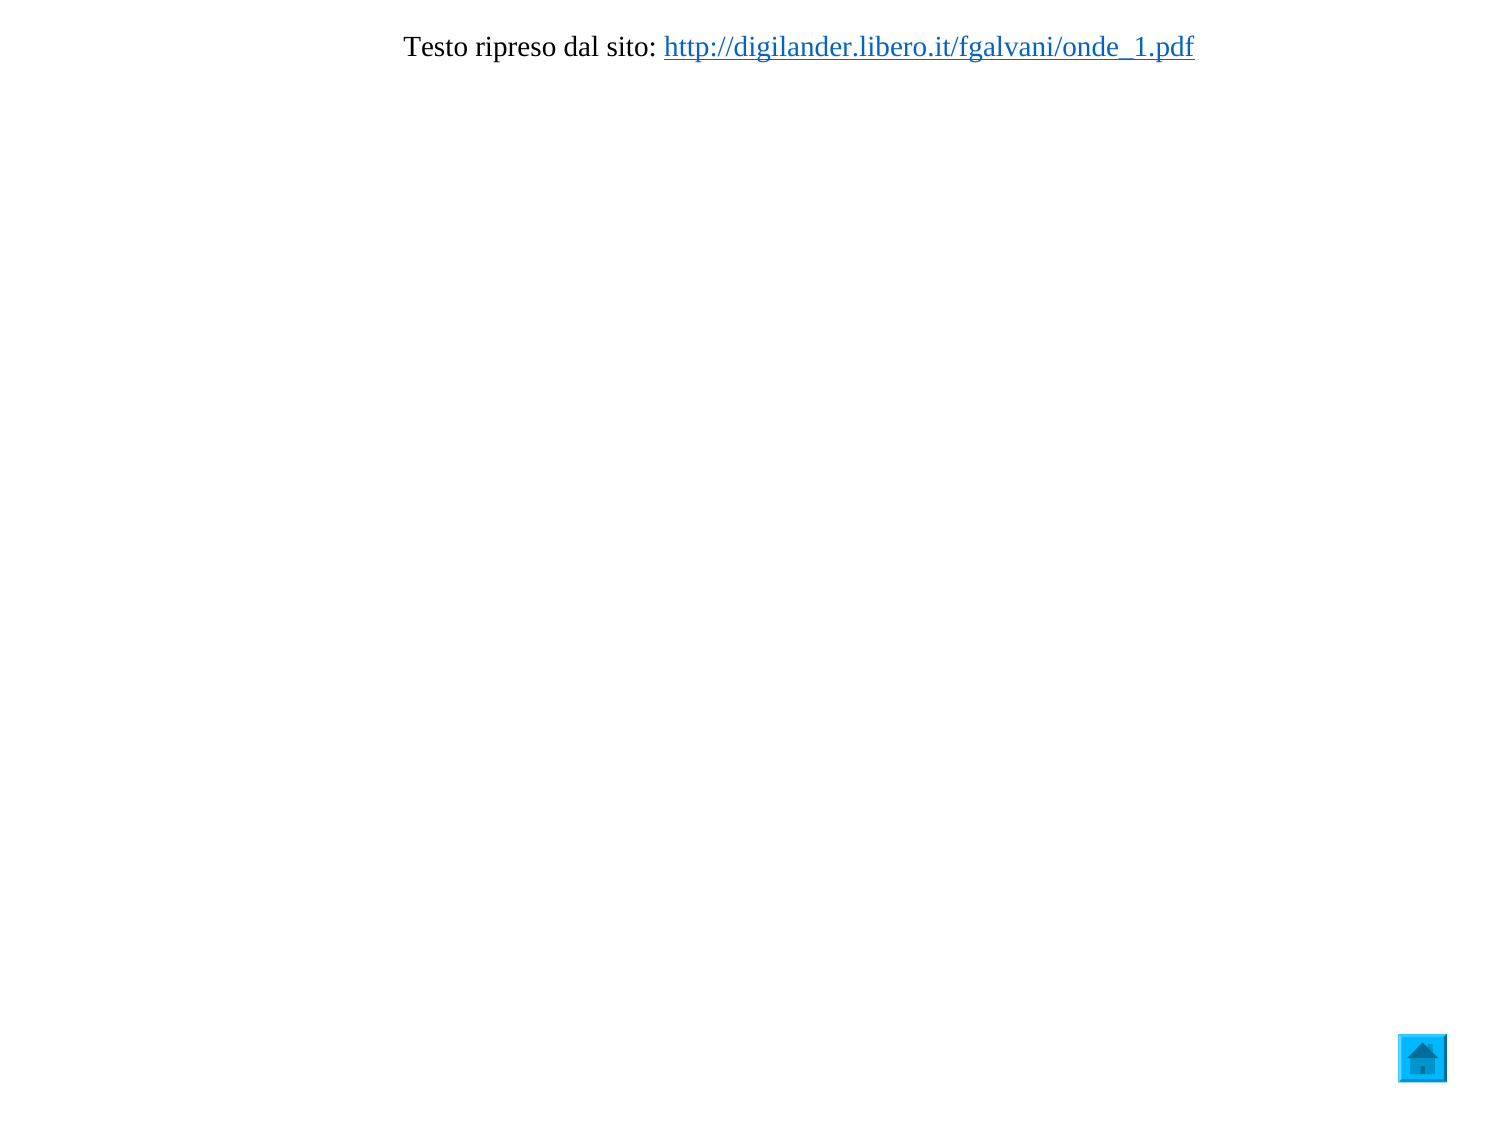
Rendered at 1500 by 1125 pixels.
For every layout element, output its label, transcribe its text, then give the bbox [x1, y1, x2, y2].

text Testo ripreso dal sito: http://digilander.libero.it/fgalvani/onde_1.pdf [177, 29, 1421, 63]
